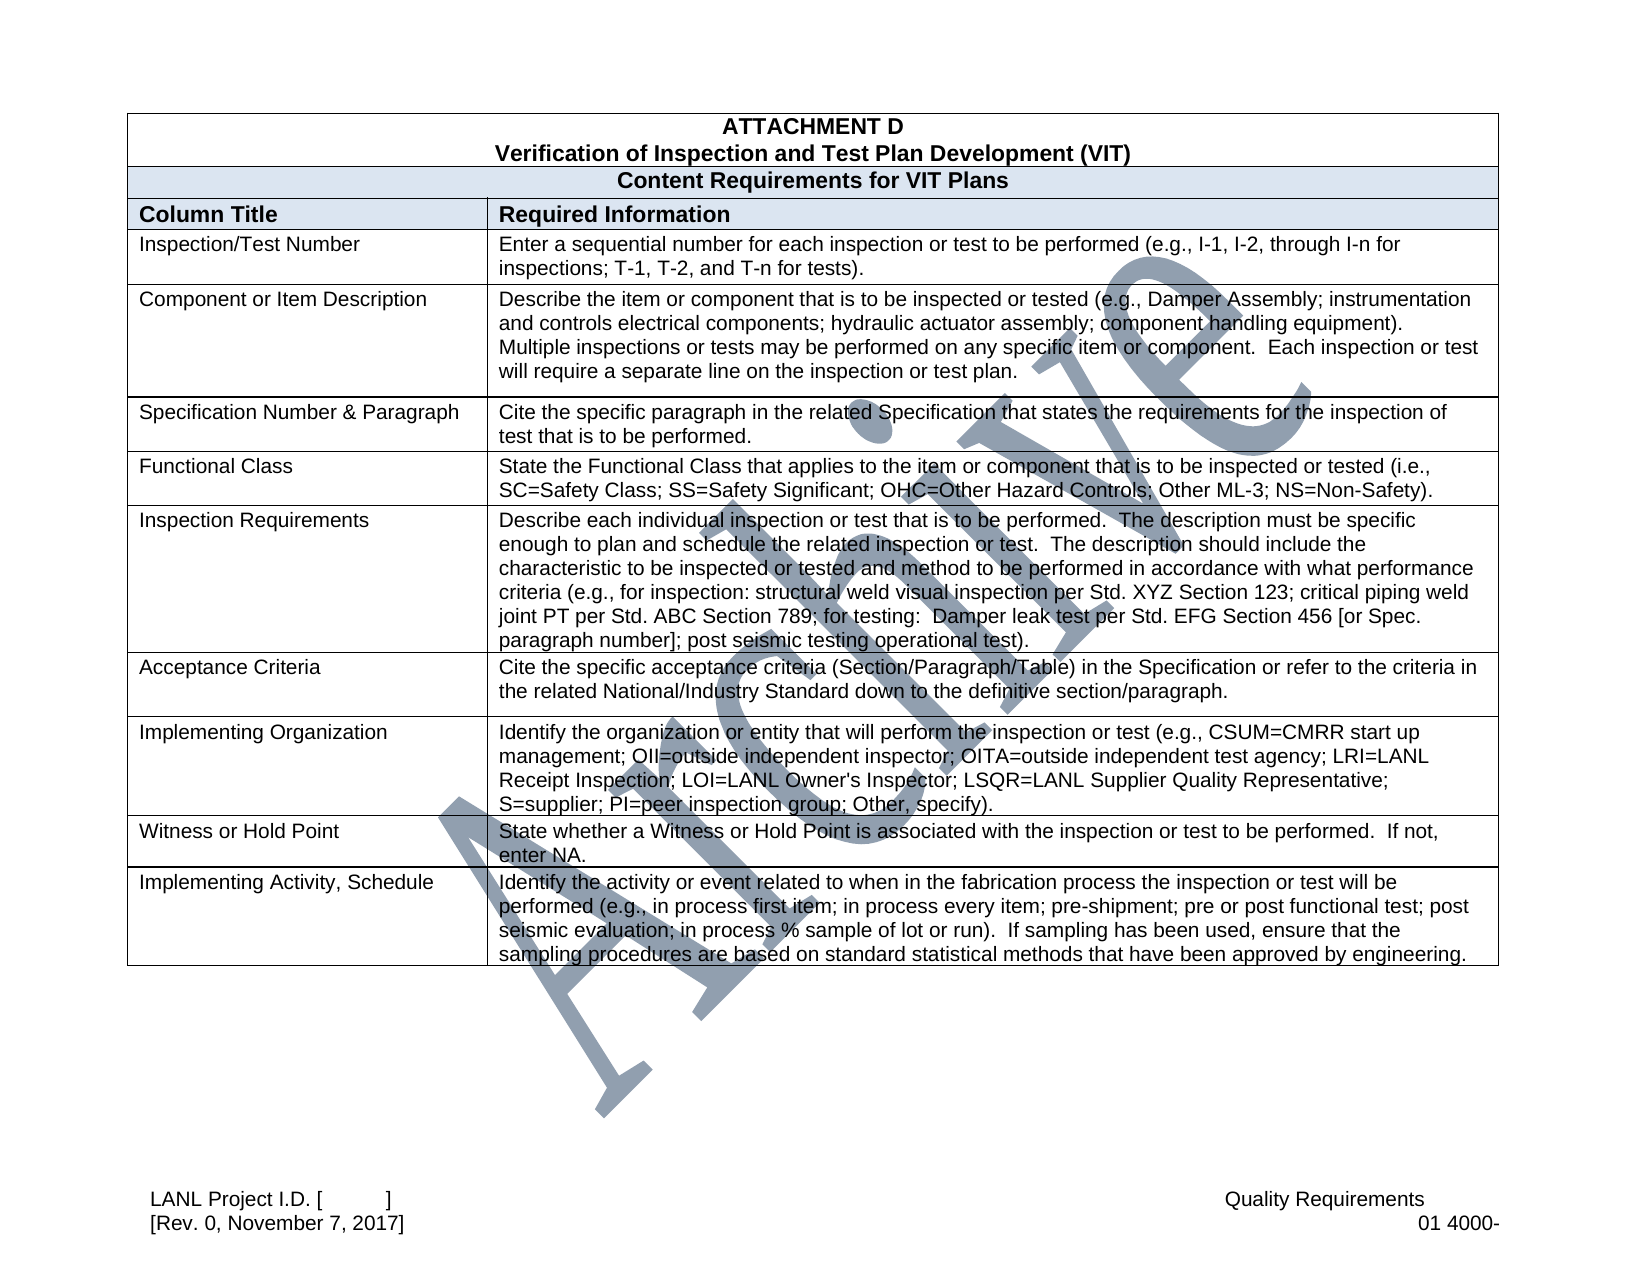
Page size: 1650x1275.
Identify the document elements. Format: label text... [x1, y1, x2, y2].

table_cell Acceptance Criteria [128, 653, 487, 716]
table_cell Inspection/Test Number [128, 230, 487, 284]
table_cell Implementing Organization [128, 717, 487, 815]
table_cell Identify the activity or event related to when in the fabrication process the inspection or test will be performed (e.g., in process first item; in process every item; pre-shipment; pre or post functional test; post seismic evaluation; in process % sample of lot or run). If sampling has been used, ensure that the sampling procedures are based on standard statistical methods that have been approved by engineering. [488, 868, 1498, 965]
table_cell Component or Item Description [128, 285, 487, 396]
table_cell Functional Class [128, 452, 487, 505]
table_cell Enter a sequential number for each inspection or test to be performed (e.g., I-1, I-2, through I-n for inspections; T-1, T-2, and T-n for tests). [488, 230, 1498, 284]
table_cell Describe each individual inspection or test that is to be performed. The description must be specific enough to plan and schedule the related inspection or test. The description should include the characteristic to be inspected or tested and method to be performed in accordance with what performance criteria (e.g., for inspection: structural weld visual inspection per Std. XYZ Section 123; critical piping weld joint PT per Std. ABC Section 789; for testing: Damper leak test per Std. EFG Section 456 [or Spec. paragraph number]; post seismic testing operational test). [488, 506, 1498, 652]
table_cell Column Title [128, 199, 487, 229]
table_cell Cite the specific paragraph in the related Specification that states the requirements for the inspection of test that is to be performed. [488, 398, 1498, 451]
table_header ATTACHMENT D Verification of Inspection and Test Plan Development (VIT) [128, 114, 1498, 166]
table_cell Implementing Activity, Schedule [128, 868, 487, 965]
table_cell State whether a Witness or Hold Point is associated with the inspection or test to be performed. If not, enter NA. [488, 816, 1498, 866]
table_cell Cite the specific acceptance criteria (Section/Paragraph/Table) in the Specification or refer to the criteria in the related National/Industry Standard down to the definitive section/paragraph. [488, 653, 1498, 716]
table_cell Identify the organization or entity that will perform the inspection or test (e.g., CSUM=CMRR start up management; OII=outside independent inspector; OITA=outside independent test agency; LRI=LANL Receipt Inspection; LOI=LANL Owner's Inspector; LSQR=LANL Supplier Quality Representative; S=supplier; PI=peer inspection group; Other, specify). [488, 717, 1498, 815]
table_cell Witness or Hold Point [128, 816, 487, 866]
table_cell Inspection Requirements [128, 506, 487, 652]
table_cell Content Requirements for VIT Plans [128, 167, 1498, 197]
table_cell Specification Number & Paragraph [128, 398, 487, 451]
table_cell Required Information [488, 199, 1498, 229]
table_cell Describe the item or component that is to be inspected or tested (e.g., Damper Assembly; instrumentation and controls electrical components; hydraulic actuator assembly; component handling equipment). Multiple inspections or tests may be performed on any specific item or component. Each inspection or test will require a separate line on the inspection or test plan. [488, 285, 1498, 396]
table_cell State the Functional Class that applies to the item or component that is to be inspected or tested (i.e., SC=Safety Class; SS=Safety Significant; OHC=Other Hazard Controls; Other ML-3; NS=Non-Safety). [488, 452, 1498, 505]
